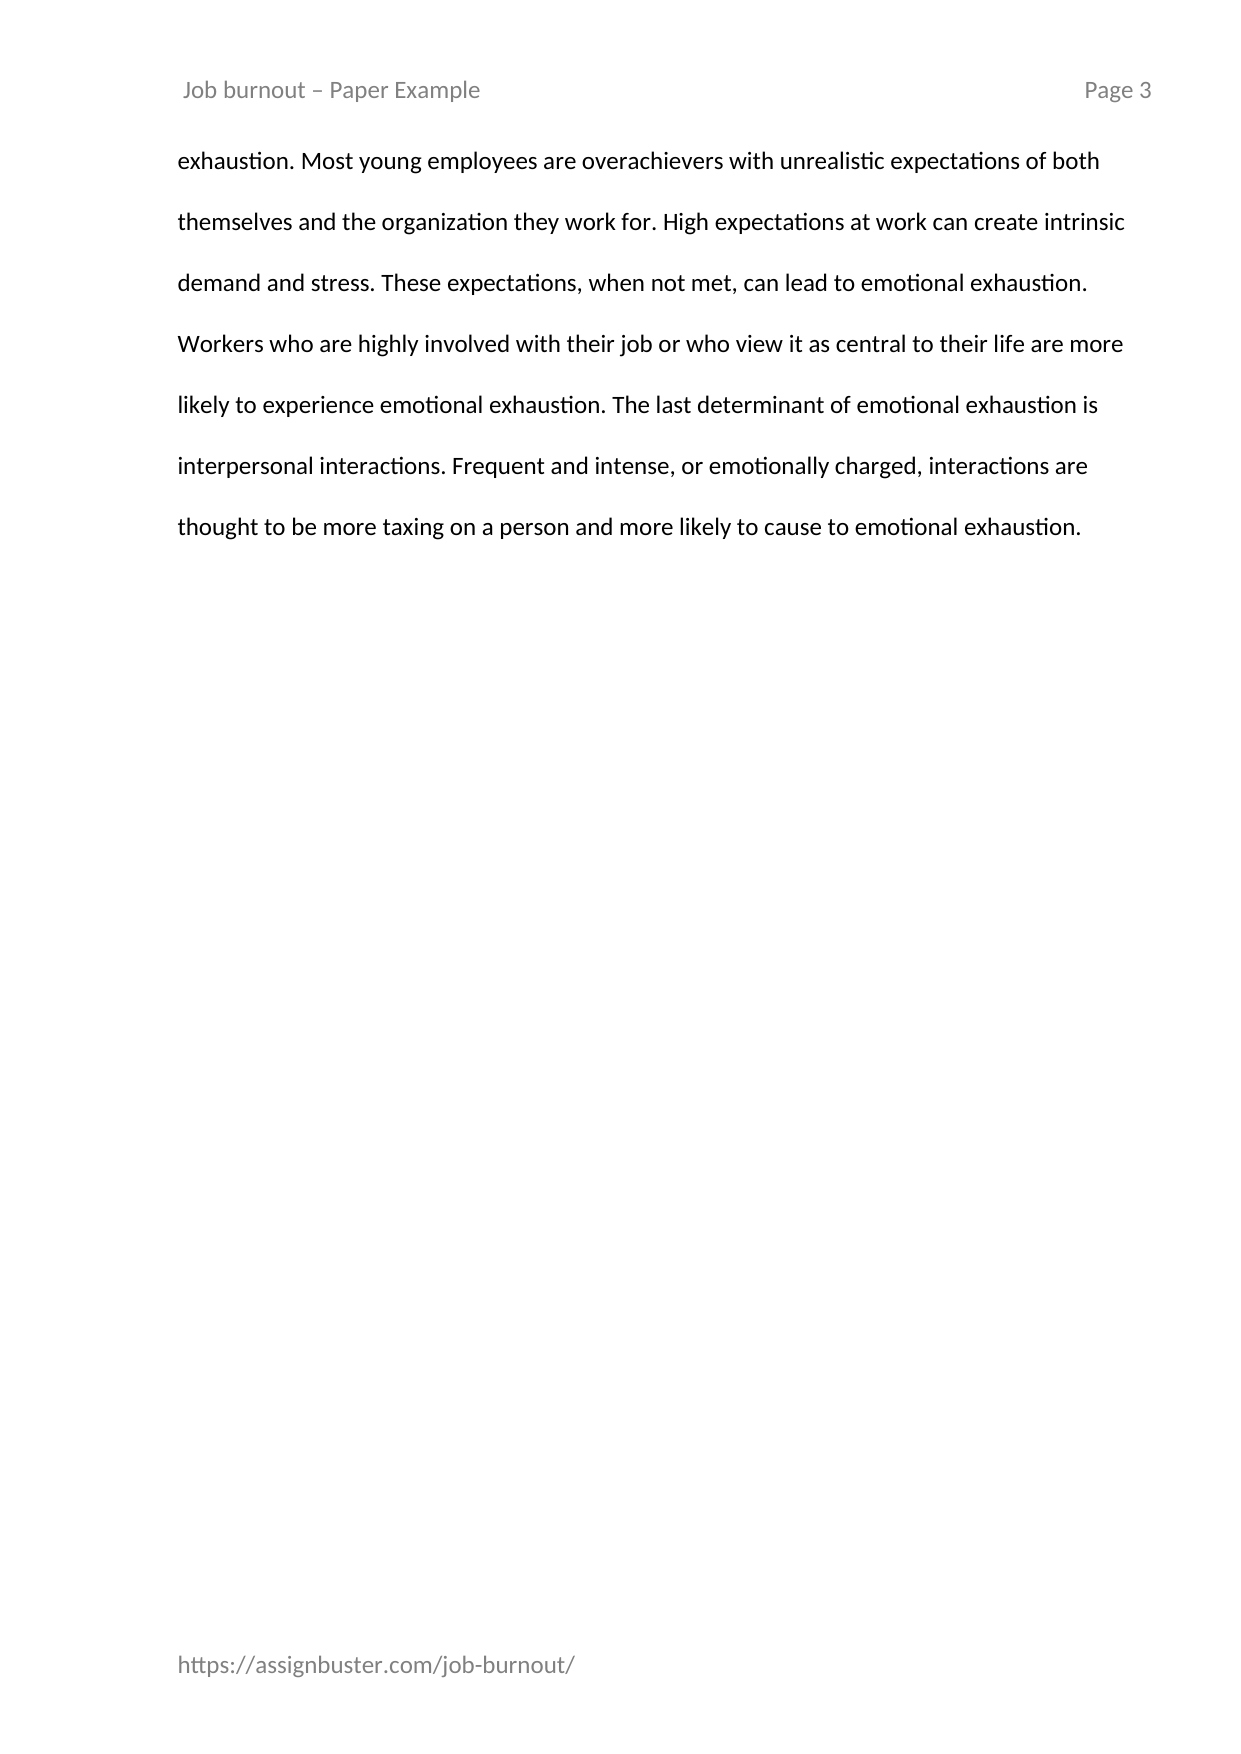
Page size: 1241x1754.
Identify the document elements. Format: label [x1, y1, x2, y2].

text [177, 145, 1152, 542]
